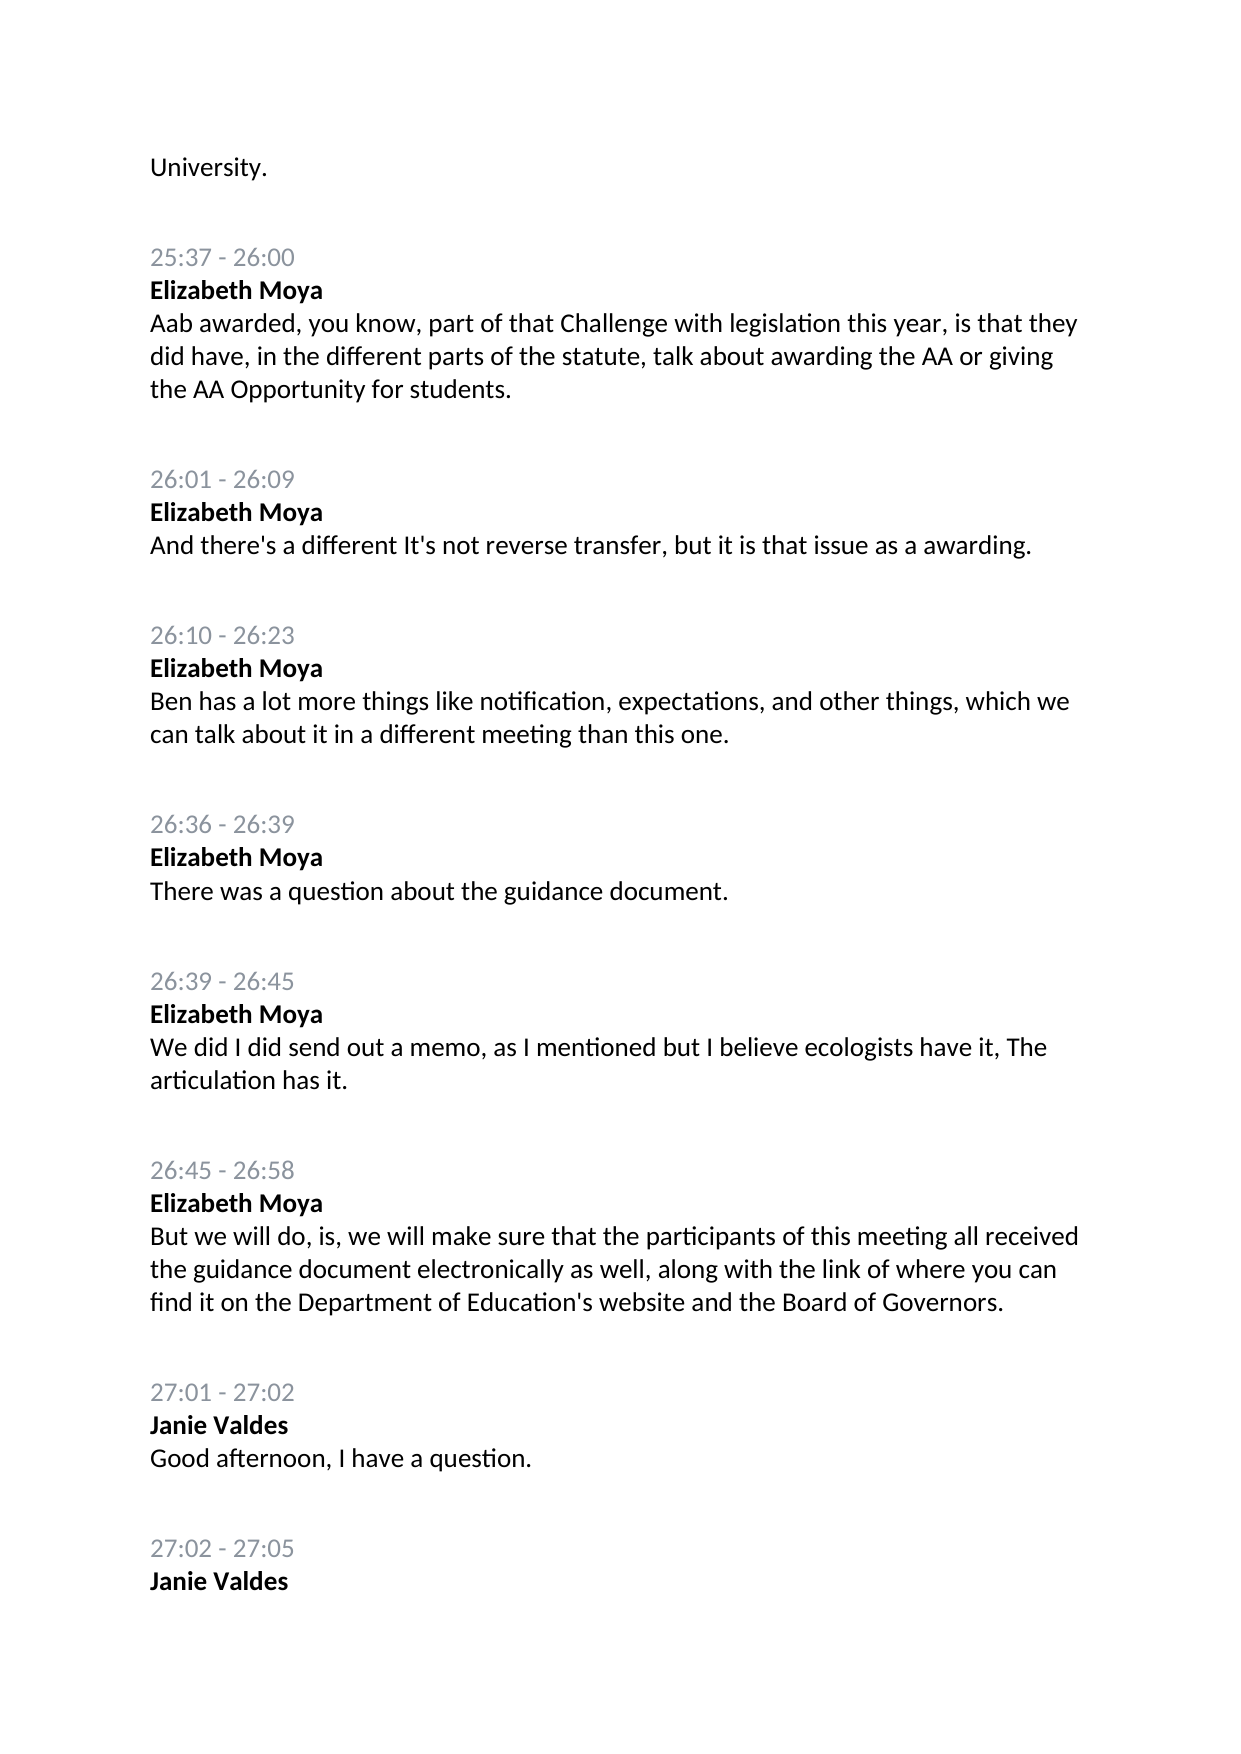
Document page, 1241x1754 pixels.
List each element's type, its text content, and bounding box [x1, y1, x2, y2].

text 26:39 - 26:45 Elizabeth Moya We did I did send out a memo, as I mentioned but I believe ecologists have it, The articulation has it. [150, 931, 1090, 1120]
text 26:36 - 26:39 Elizabeth Moya There was a question about the guidance document. [150, 774, 1090, 931]
text 26:01 - 26:09 Elizabeth Moya And there's a different It's not reverse transfer, but it is that issue as a awarding. [150, 429, 1090, 585]
text 27:01 - 27:02 Janie Valdes Good afternoon, I have a question. [150, 1342, 1090, 1498]
text 26:45 - 26:58 Elizabeth Moya But we will do, is, we will make sure that the participants of this meeting all received the guidance document electronically as well, along with the link of where you can find it on the Department of Education's website and the Board of Governors. [150, 1120, 1090, 1342]
text 25:37 - 26:00 Elizabeth Moya Aab awarded, you know, part of that Challenge with legislation this year, is that they did have, in the different parts of the statute, talk about awarding the AA or giving the AA Opportunity for students. [150, 207, 1090, 429]
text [150, 150, 1090, 207]
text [150, 1498, 1090, 1597]
text 26:10 - 26:23 Elizabeth Moya Ben has a lot more things like notification, expectations, and other things, which we can talk about it in a different meeting than this one. [150, 585, 1090, 774]
